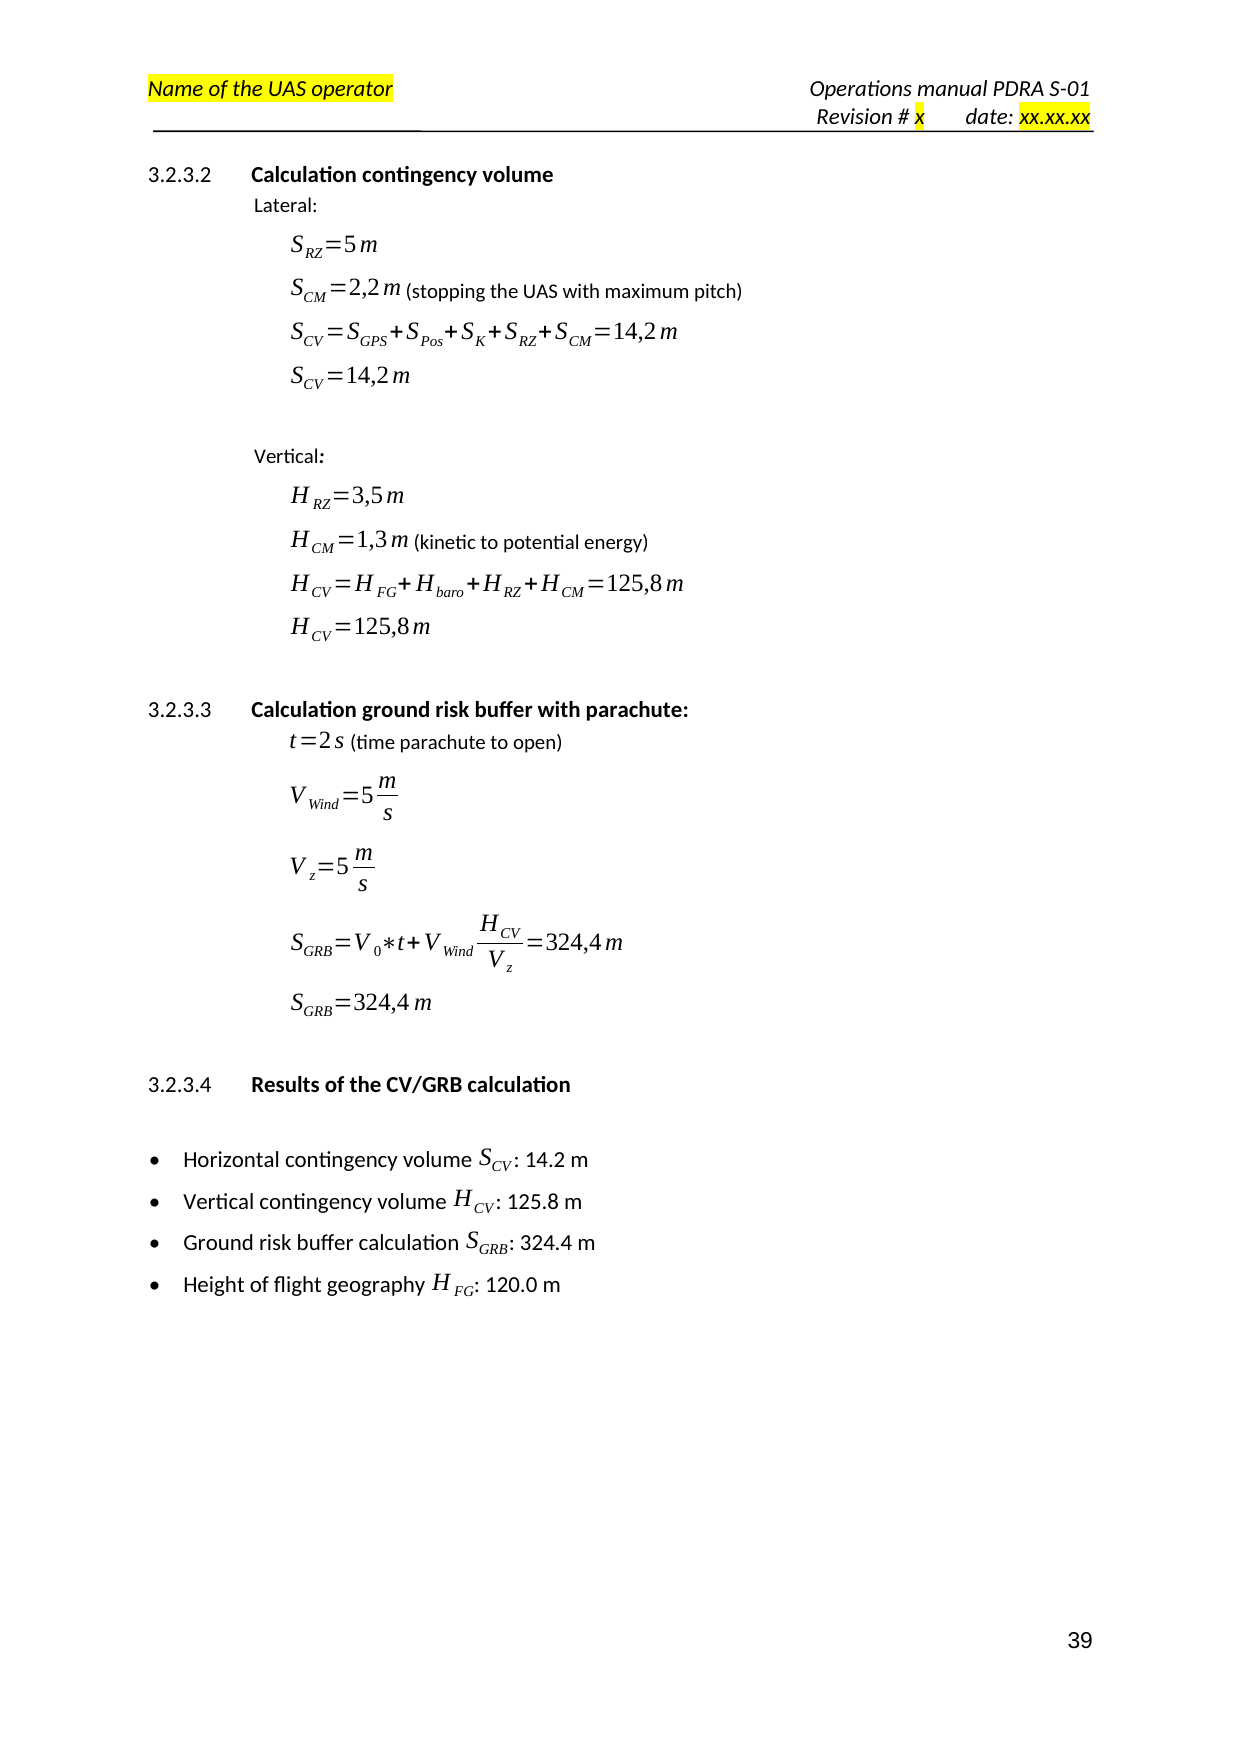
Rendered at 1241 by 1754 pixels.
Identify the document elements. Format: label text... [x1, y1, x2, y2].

text (stopping the UAS with maximum pitch) [289, 274, 1093, 305]
list Horizontal contingency volume : 14.2 m [149, 1143, 1091, 1175]
list Ground risk buffer calculation : 324.4 m [149, 1227, 1091, 1258]
text Lateral: [254, 192, 1093, 218]
text Vertical: [254, 443, 1093, 469]
subtitle Results of the CV/GRB calculation [148, 1071, 1093, 1099]
text (kinetic to potential energy) [289, 525, 1093, 557]
subtitle Calculation contingency volume [148, 160, 1093, 188]
text (time parachute to open) [289, 727, 1093, 754]
list Height of flight geography : 120.0 m [149, 1269, 1091, 1300]
subtitle Calculation ground risk buffer with parachute: [148, 695, 1093, 723]
list Vertical contingency volume : 125.8 m [149, 1185, 1091, 1216]
